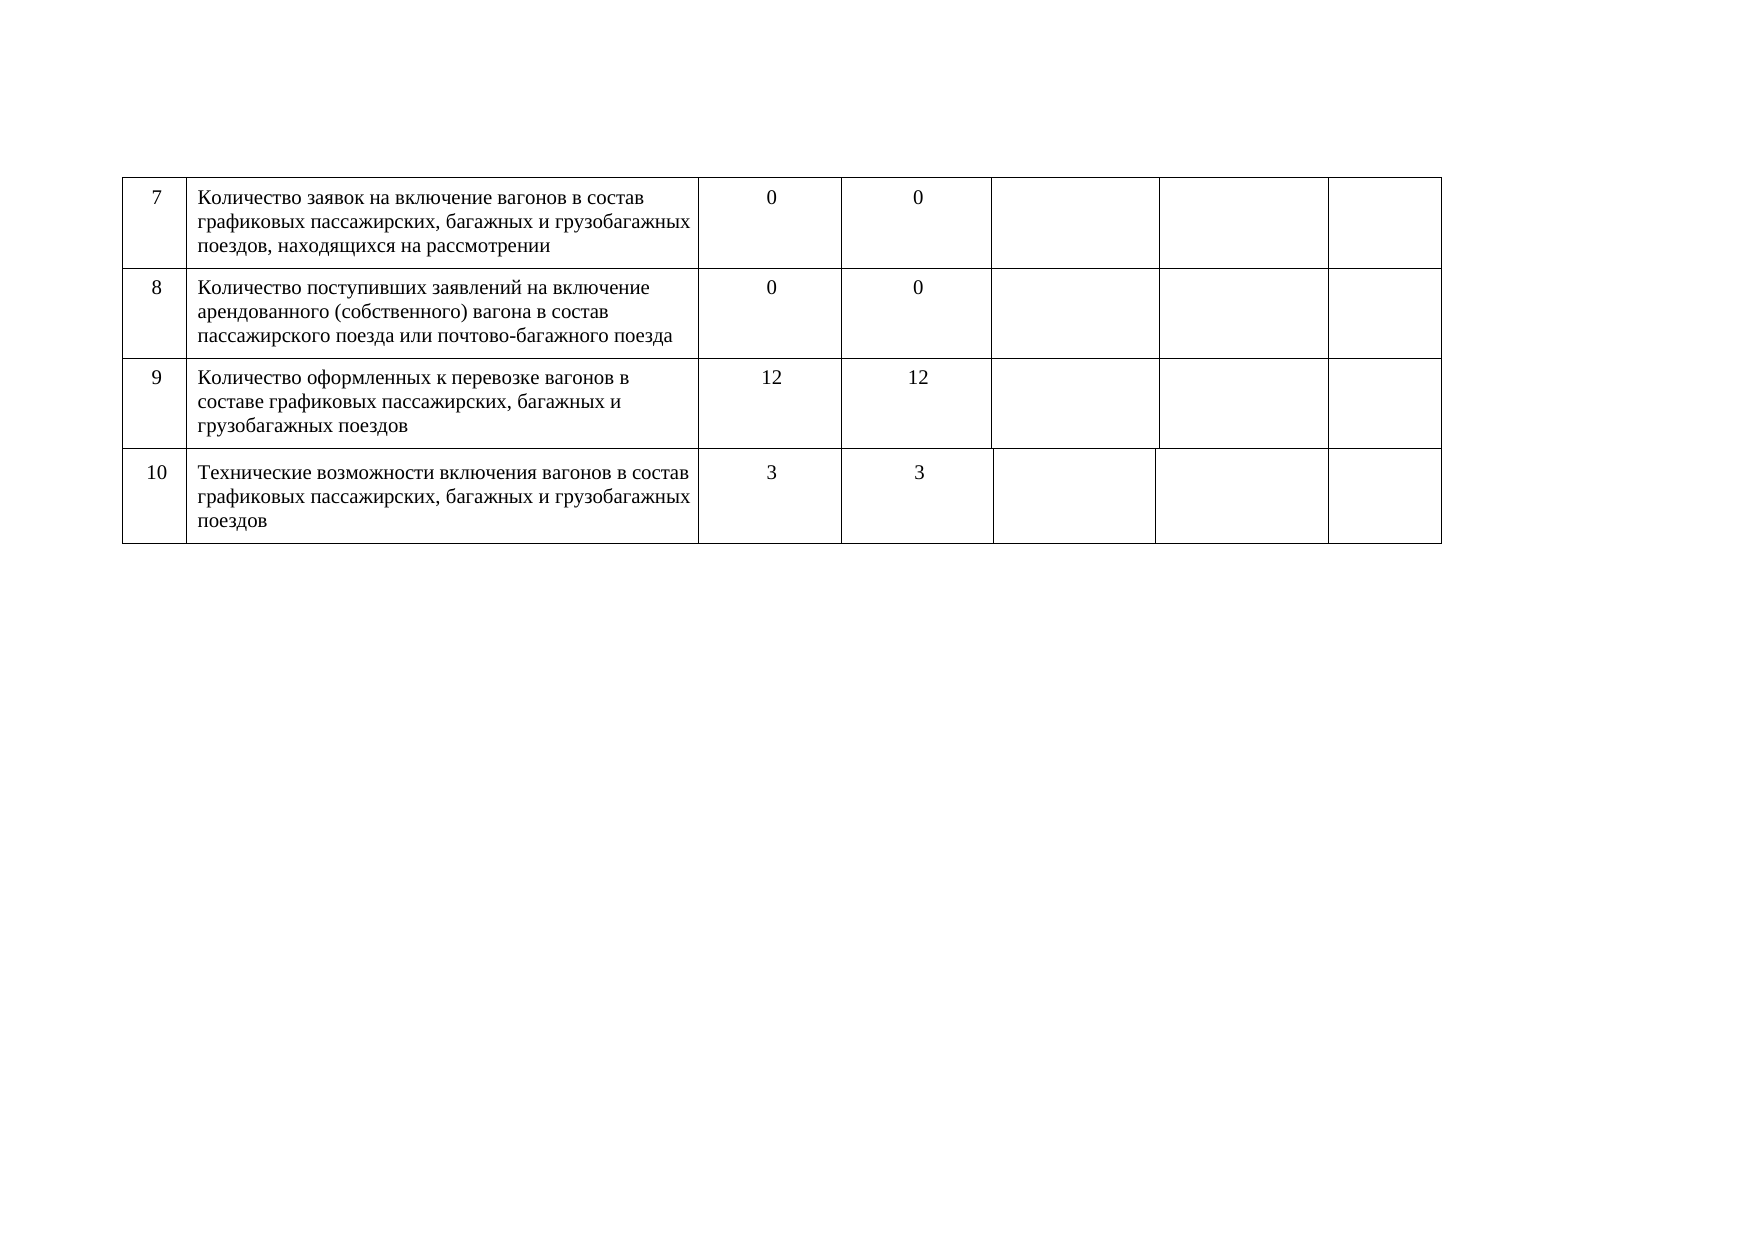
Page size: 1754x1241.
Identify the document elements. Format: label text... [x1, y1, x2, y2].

table_cell 9 [123, 359, 186, 448]
table_cell 12 [699, 359, 841, 448]
table_cell 10 [123, 449, 186, 543]
table_cell 0 [842, 178, 991, 267]
table_cell Количество поступивших заявлений на включение арендованного (собственного) вагона в состав пассажирского поезда или почтово-багажного поезда [187, 269, 698, 358]
table_cell 3 [699, 449, 841, 543]
table_cell [1160, 178, 1328, 267]
table_cell 0 [842, 269, 991, 358]
table_cell 7 [123, 178, 186, 267]
table_cell 8 [123, 269, 186, 358]
table_cell [992, 178, 1159, 267]
table_cell [1329, 269, 1441, 358]
table_cell [1329, 449, 1441, 543]
table_cell Технические возможности включения вагонов в состав графиковых пассажирских, багажных и грузобагажных поездов [187, 449, 698, 543]
table_cell [1329, 178, 1441, 267]
table_cell [1160, 359, 1328, 448]
table_cell [1160, 269, 1328, 358]
table_cell 3 [842, 449, 993, 543]
table_cell [992, 269, 1159, 358]
table_cell 12 [842, 359, 991, 448]
table_cell Количество оформленных к перевозке вагонов в составе графиковых пассажирских, багажных и грузобагажных поездов [187, 359, 698, 448]
table_cell [994, 449, 1155, 543]
table_cell [1156, 449, 1328, 543]
table_cell [992, 359, 1159, 448]
table_cell 0 [699, 178, 841, 267]
table_cell Количество заявок на включение вагонов в состав графиковых пассажирских, багажных и грузобагажных поездов, находящихся на рассмотрении [187, 178, 698, 267]
table_cell 0 [699, 269, 841, 358]
table_cell [1329, 359, 1441, 448]
